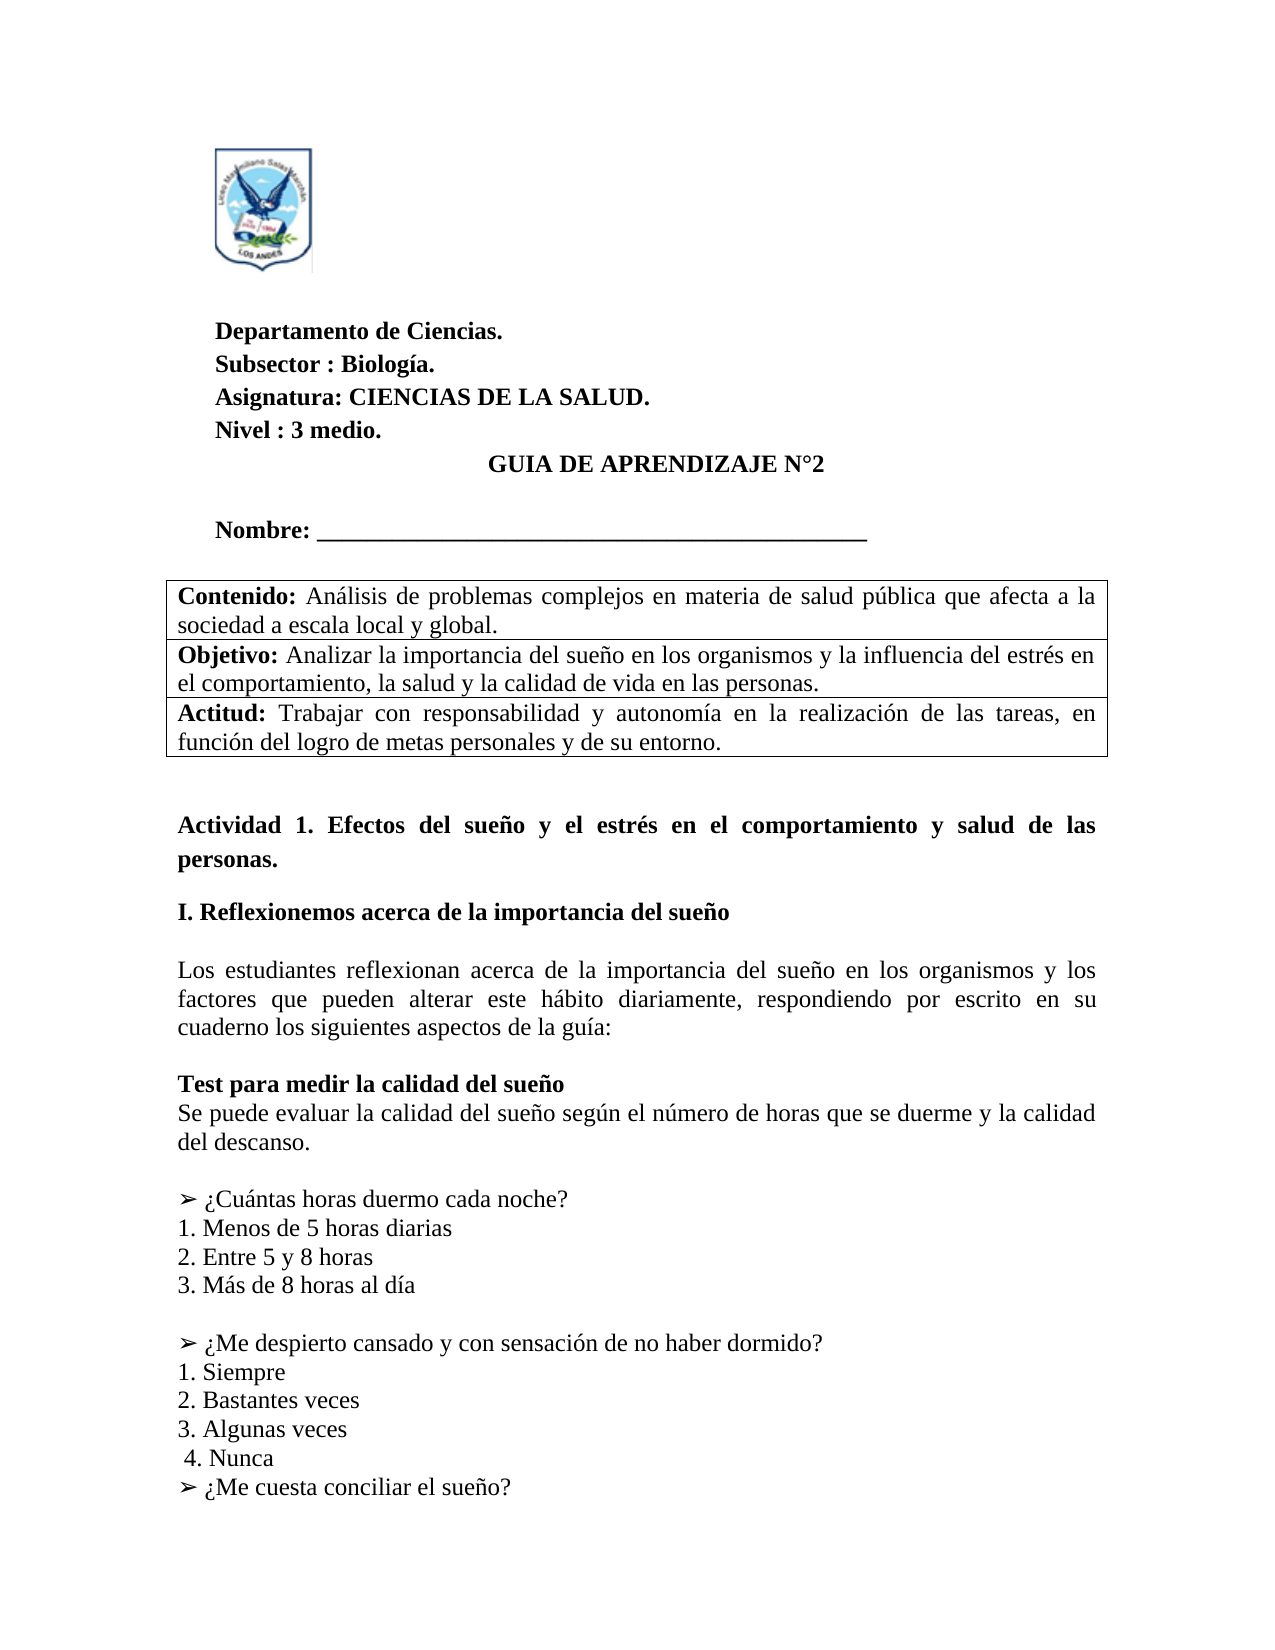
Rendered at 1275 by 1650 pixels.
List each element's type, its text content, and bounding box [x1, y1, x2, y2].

text ➢ ¿Me cuesta conciliar el sueño? [177, 1472, 1098, 1501]
text 2. Entre 5 y 8 horas [177, 1242, 1098, 1271]
text 1. Siempre [177, 1357, 1098, 1386]
text ➢ ¿Cuántas horas duermo cada noche? [177, 1184, 1098, 1213]
text Asignatura: CIENCIAS DE LA SALUD. [215, 382, 1098, 411]
text Test para medir la calidad del sueño [177, 1069, 1098, 1098]
text GUIA DE APRENDIZAJE N°2 [215, 449, 1098, 478]
table_header Contenido: Análisis de problemas complejos en materia de salud pública que afecta a la sociedad a escala local y global. [167, 581, 1107, 639]
text Nombre: ____________________________________________ [215, 515, 1098, 544]
text Departamento de Ciencias. [215, 316, 1098, 345]
text 4. Nunca [177, 1443, 1098, 1472]
text Los estudiantes reflexionan acerca de la importancia del sueño en los organismos y los factores que pueden alterar este hábito diariamente, respondiendo por escrito en su cuaderno los siguientes aspectos de la guía: [177, 955, 1098, 1041]
text Subsector : Biología. [215, 349, 1098, 378]
text Se puede evaluar la calidad del sueño según el número de horas que se duerme y la calidad del descanso. [177, 1098, 1098, 1156]
text 2. Bastantes veces [177, 1386, 1098, 1414]
table_cell Objetivo: Analizar la importancia del sueño en los organismos y la influencia del estrés en el comportamiento, la salud y la calidad de vida en las personas. [167, 640, 1107, 697]
text 3. Algunas veces [177, 1414, 1098, 1443]
text 3. Más de 8 horas al día [177, 1271, 1098, 1299]
text 1. Menos de 5 horas diarias [177, 1213, 1098, 1242]
table_cell Actitud: Trabajar con responsabilidad y autonomía en la realización de las tareas, en función del logro de metas personales y de su entorno. [167, 698, 1107, 756]
picture [214, 147, 314, 273]
text Nivel : 3 medio. [215, 415, 1098, 444]
text ➢ ¿Me despierto cansado y con sensación de no haber dormido? [177, 1328, 1098, 1357]
text I. Reflexionemos acerca de la importancia del sueño [177, 897, 1098, 926]
text Actividad 1. Efectos del sueño y el estrés en el comportamiento y salud de las personas. [177, 811, 1098, 872]
